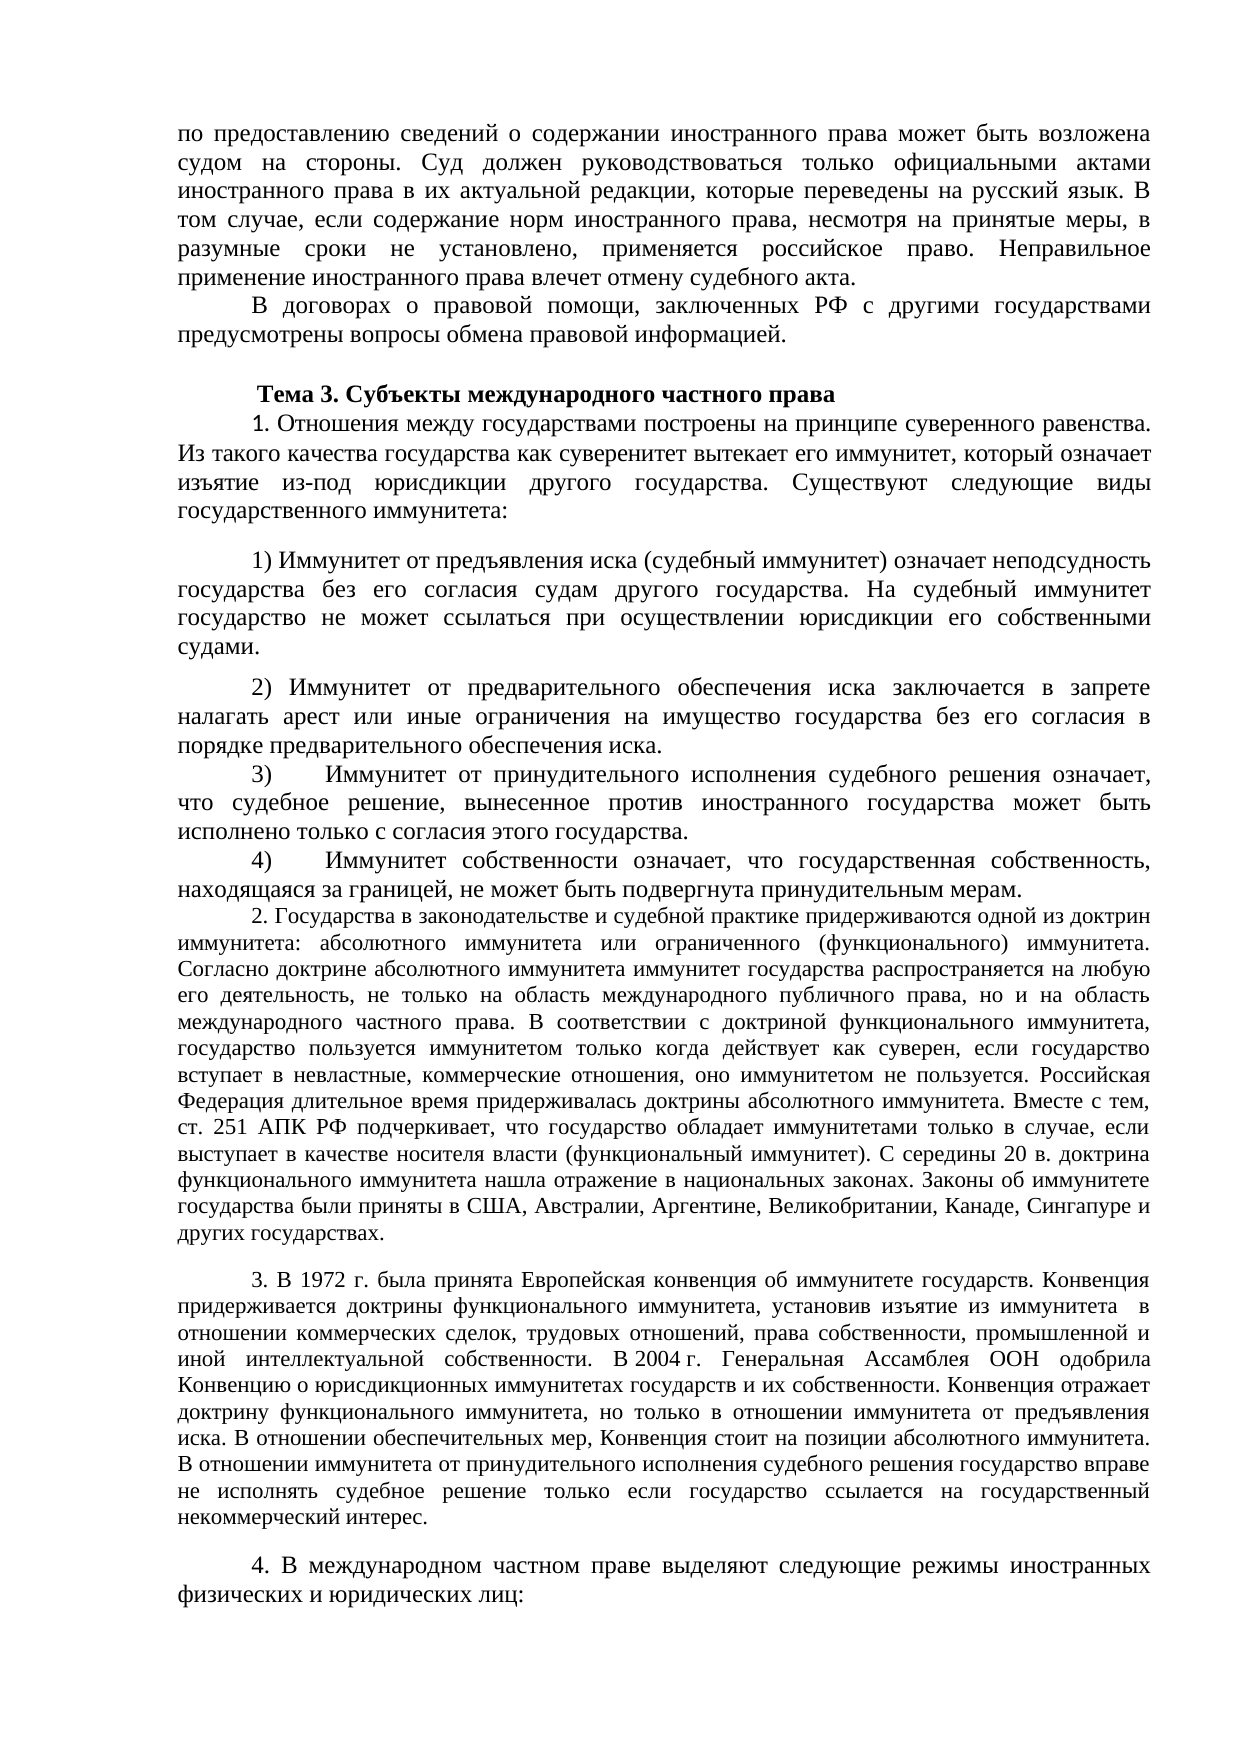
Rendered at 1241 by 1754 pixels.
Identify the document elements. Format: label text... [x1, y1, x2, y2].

text 2. Государства в законодательстве и судебной практике придерживаются одной из доктрин иммунитета: абсолютного иммунитета или ограниченного (функционального) иммунитета. Согласно доктрине абсолютного иммунитета иммунитет государства распространяется на любую его деятельность, не только на область международного публичного права, но и на область международного частного права. В соответствии с доктриной функционального иммунитета, государство пользуется иммунитетом только когда действует как суверен, если государство вступает в невластные, коммерческие отношения, оно иммунитетом не пользуется. Российская Федерация длительное время придерживалась доктрины абсолютного иммунитета. Вместе с тем, ст. 251 АПК РФ подчеркивает, что государство обладает иммунитетами только в случае, если выступает в качестве носителя власти (функциональный иммунитет). С середины 20 в. доктрина функционального иммунитета нашла отражение в национальных законах. Законы об иммунитете государства были приняты в США, Австралии, Аргентине, Великобритании, Канаде, Сингапуре и других государствах. [177, 902, 1152, 1245]
text 1) Иммунитет от предъявления иска (судебный иммунитет) означает неподсудность государства без его согласия судам другого государства. На судебный иммунитет государство не может ссылаться при осуществлении юрисдикции его собственными судами. [177, 545, 1152, 660]
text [177, 118, 1152, 291]
text 4. В международном частном праве выделяют следующие режимы иностранных физических и юридических лиц: [177, 1550, 1152, 1608]
list Иммунитет от принудительного исполнения судебного решения означает, что судебное решение, вынесенное против иностранного государства может быть исполнено только с согласия этого государства. [177, 759, 1152, 845]
text 3. В 1972 г. была принята Европейская конвенция об иммунитете государств. Конвенция придерживается доктрины функционального иммунитета, установив изъятие из иммунитета в отношении коммерческих сделок, трудовых отношений, права собственности, промышленной и иной интеллектуальной собственности. В 2004 г. Генеральная Ассамблея ООН одобрила Конвенцию о юрисдикционных иммунитетах государств и их собственности. Конвенция отражает доктрину функционального иммунитета, но только в отношении иммунитета от предъявления иска. В отношении обеспечительных мер, Конвенция стоит на позиции абсолютного иммунитета. В отношении иммунитета от принудительного исполнения судебного решения государство вправе не исполнять судебное решение только если государство ссылается на государственный некоммерческий интерес. [177, 1266, 1152, 1529]
text В договорах о правовой помощи, заключенных РФ с другими государствами предусмотрены вопросы обмена правовой информацией. [177, 291, 1152, 348]
text 2) Иммунитет от предварительного обеспечения иска заключается в запрете налагать арест или иные ограничения на имущество государства без его согласия в порядке предварительного обеспечения иска. [177, 672, 1152, 759]
list 1. Отношения между государствами построены на принципе суверенного равенства. Из такого качества государства как суверенитет вытекает его иммунитет, который означает изъятие из-под юрисдикции другого государства. Существуют следующие виды государственного иммунитета: [177, 407, 1152, 524]
text Тема 3. Субъекты международного частного права [177, 379, 1152, 407]
list Иммунитет собственности означает, что государственная собственность, находящаяся за границей, не может быть подвергнута принудительным мерам. [177, 845, 1152, 902]
